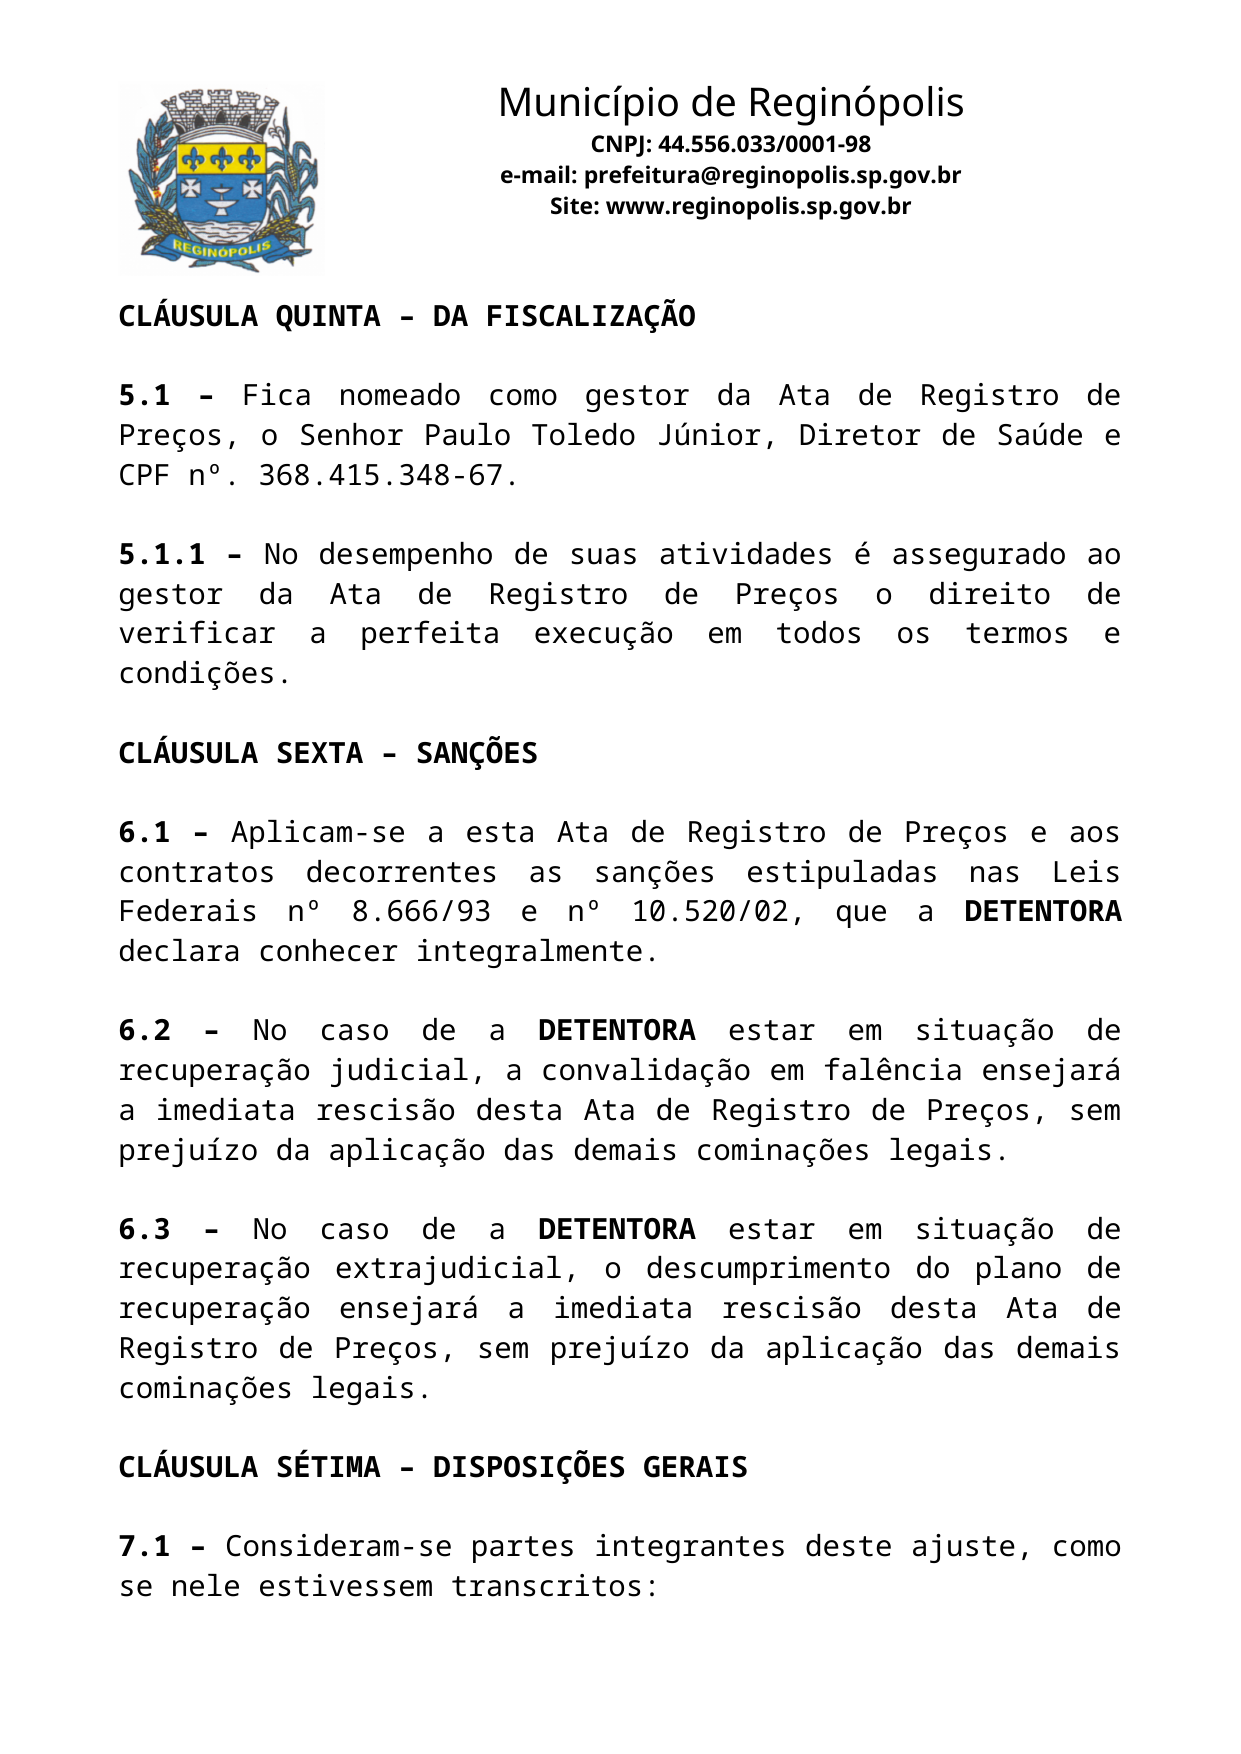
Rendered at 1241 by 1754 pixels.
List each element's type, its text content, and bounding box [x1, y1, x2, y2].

text CLÁUSULA QUINTA – DA FISCALIZAÇÃO [118, 295, 1122, 335]
text CLÁUSULA SÉTIMA – DISPOSIÇÕES GERAIS [118, 1446, 1122, 1486]
text 5.1.1 – No desempenho de suas atividades é assegurado ao gestor da Ata de Registro de Preços o direito de verificar a perfeita execução em todos os termos e condições. [118, 533, 1122, 692]
text 6.1 – Aplicam-se a esta Ata de Registro de Preços e aos contratos decorrentes as sanções estipuladas nas Leis Federais nº 8.666/93 e nº 10.520/02, que a DETENTORA declara conhecer integralmente. [118, 811, 1122, 970]
text 6.2 – No caso de a DETENTORA estar em situação de recuperação judicial, a convalidação em falência ensejará a imediata rescisão desta Ata de Registro de Preços, sem prejuízo da aplicação das demais cominações legais. [118, 1010, 1122, 1168]
text 5.1 – Fica nomeado como gestor da Ata de Registro de Preços, o Senhor Paulo Toledo Júnior, Diretor de Saúde e CPF nº. 368.415.348-67. [118, 375, 1122, 494]
picture [118, 81, 325, 276]
text 6.3 – No caso de a DETENTORA estar em situação de recuperação extrajudicial, o descumprimento do plano de recuperação ensejará a imediata rescisão desta Ata de Registro de Preços, sem prejuízo da aplicação das demais cominações legais. [118, 1208, 1122, 1407]
text 7.1 – Consideram-se partes integrantes deste ajuste, como se nele estivessem transcritos: [118, 1526, 1122, 1605]
text CLÁUSULA SEXTA – SANÇÕES [118, 732, 1122, 772]
